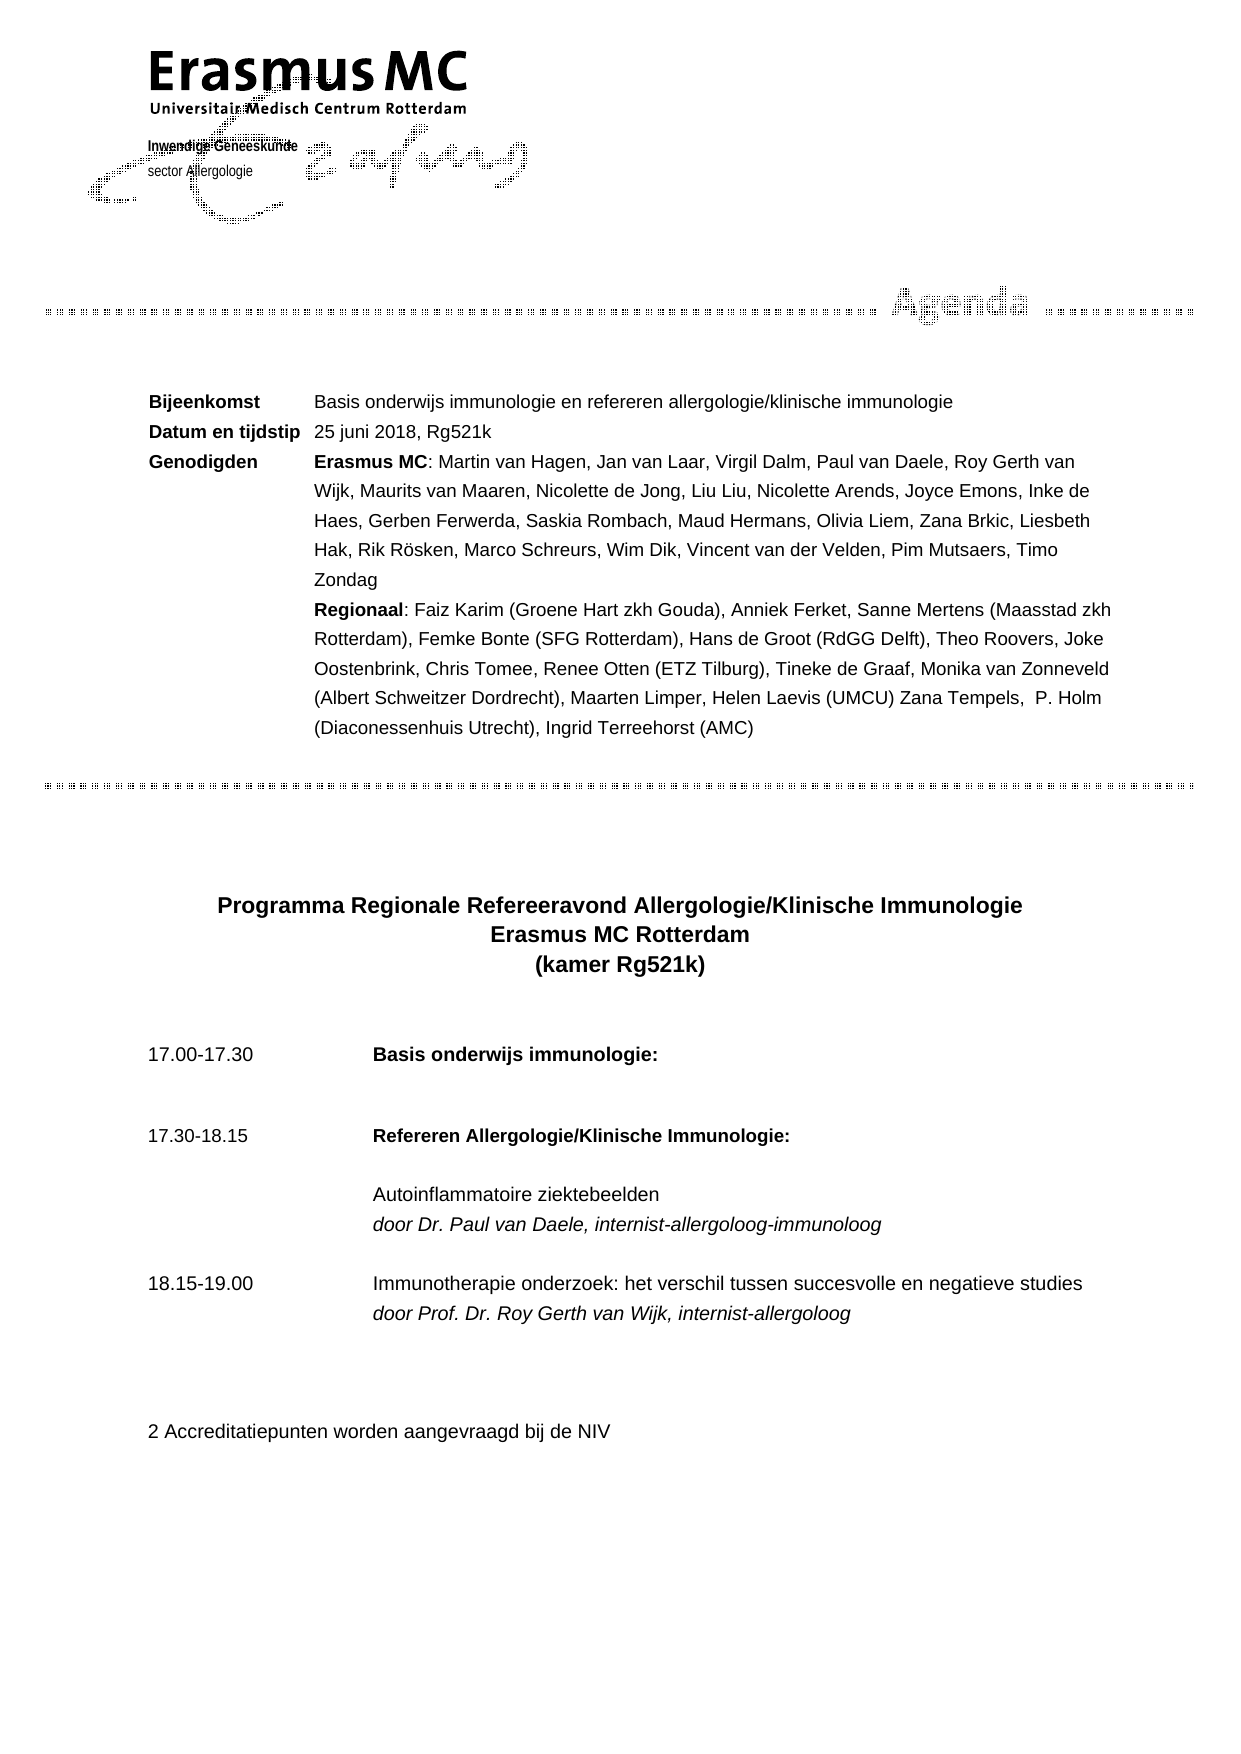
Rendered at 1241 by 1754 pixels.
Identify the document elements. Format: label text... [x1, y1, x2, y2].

table_cell Datum en tijdstip [149, 413, 314, 442]
list 18.15-19.00 Immunotherapie onderzoek: het verschil tussen succesvolle en negatieve studies [148, 1265, 1092, 1294]
table_cell Erasmus MC: Martin van Hagen, Jan van Laar, Virgil Dalm, Paul van Daele, Roy Gerth van Wijk, Maurits van Maaren, Nicolette de Jong, Liu Liu, Nicolette Arends, Joyce Emons, Inke de Haes, Gerben Ferwerda, Saskia Rombach, Maud Hermans, Olivia Liem, Zana Brkic, Liesbeth Hak, Rik Rösken, Marco Schreurs, Wim Dik, Vincent van der Velden, Pim Mutsaers, Timo Zondag Regionaal: Faiz Karim (Groene Hart zkh Gouda), Anniek Ferket, Sanne Mertens (Maasstad zkh Rotterdam), Femke Bonte (SFG Rotterdam), Hans de Groot (RdGG Delft), Theo Roovers, Joke Oostenbrink, Chris Tomee, Renee Otten (ETZ Tilburg), Tineke de Graaf, Monika van Zonneveld (Albert Schweitzer Dordrecht), Maarten Limper, Helen Laevis (UMCU) Zana Tempels, P. Holm (Diaconessenhuis Utrecht), Ingrid Terreehorst (AMC) [314, 443, 1117, 738]
list Programma Regionale Refereeravond Allergologie/Klinische Immunologie [148, 888, 1092, 918]
list (kamer Rg521k) [148, 948, 1092, 977]
table_cell 25 juni 2018, Rg521k [314, 413, 1117, 442]
text 17.30-18.15 Refereren Allergologie/Klinische Immunologie: [148, 1117, 1092, 1176]
list 17.00-17.30 Basis onderwijs immunologie: [148, 1036, 1092, 1096]
table_cell Genodigden [149, 443, 314, 738]
list Erasmus MC Rotterdam [148, 918, 1092, 948]
text door Prof. Dr. Roy Gerth van Wijk, internist-allergoloog [298, 1294, 1092, 1324]
list Autoinflammatoire ziektebeelden [148, 1176, 1092, 1206]
table_header Basis onderwijs immunologie en refereren allergologie/klinische immunologie [314, 383, 1117, 413]
text 2 Accreditatiepunten worden aangevraagd bij de NIV [148, 1413, 1092, 1442]
table_header Bijeenkomst [149, 383, 314, 413]
list door Dr. Paul van Daele, internist-allergoloog-immunoloog [148, 1206, 1092, 1235]
